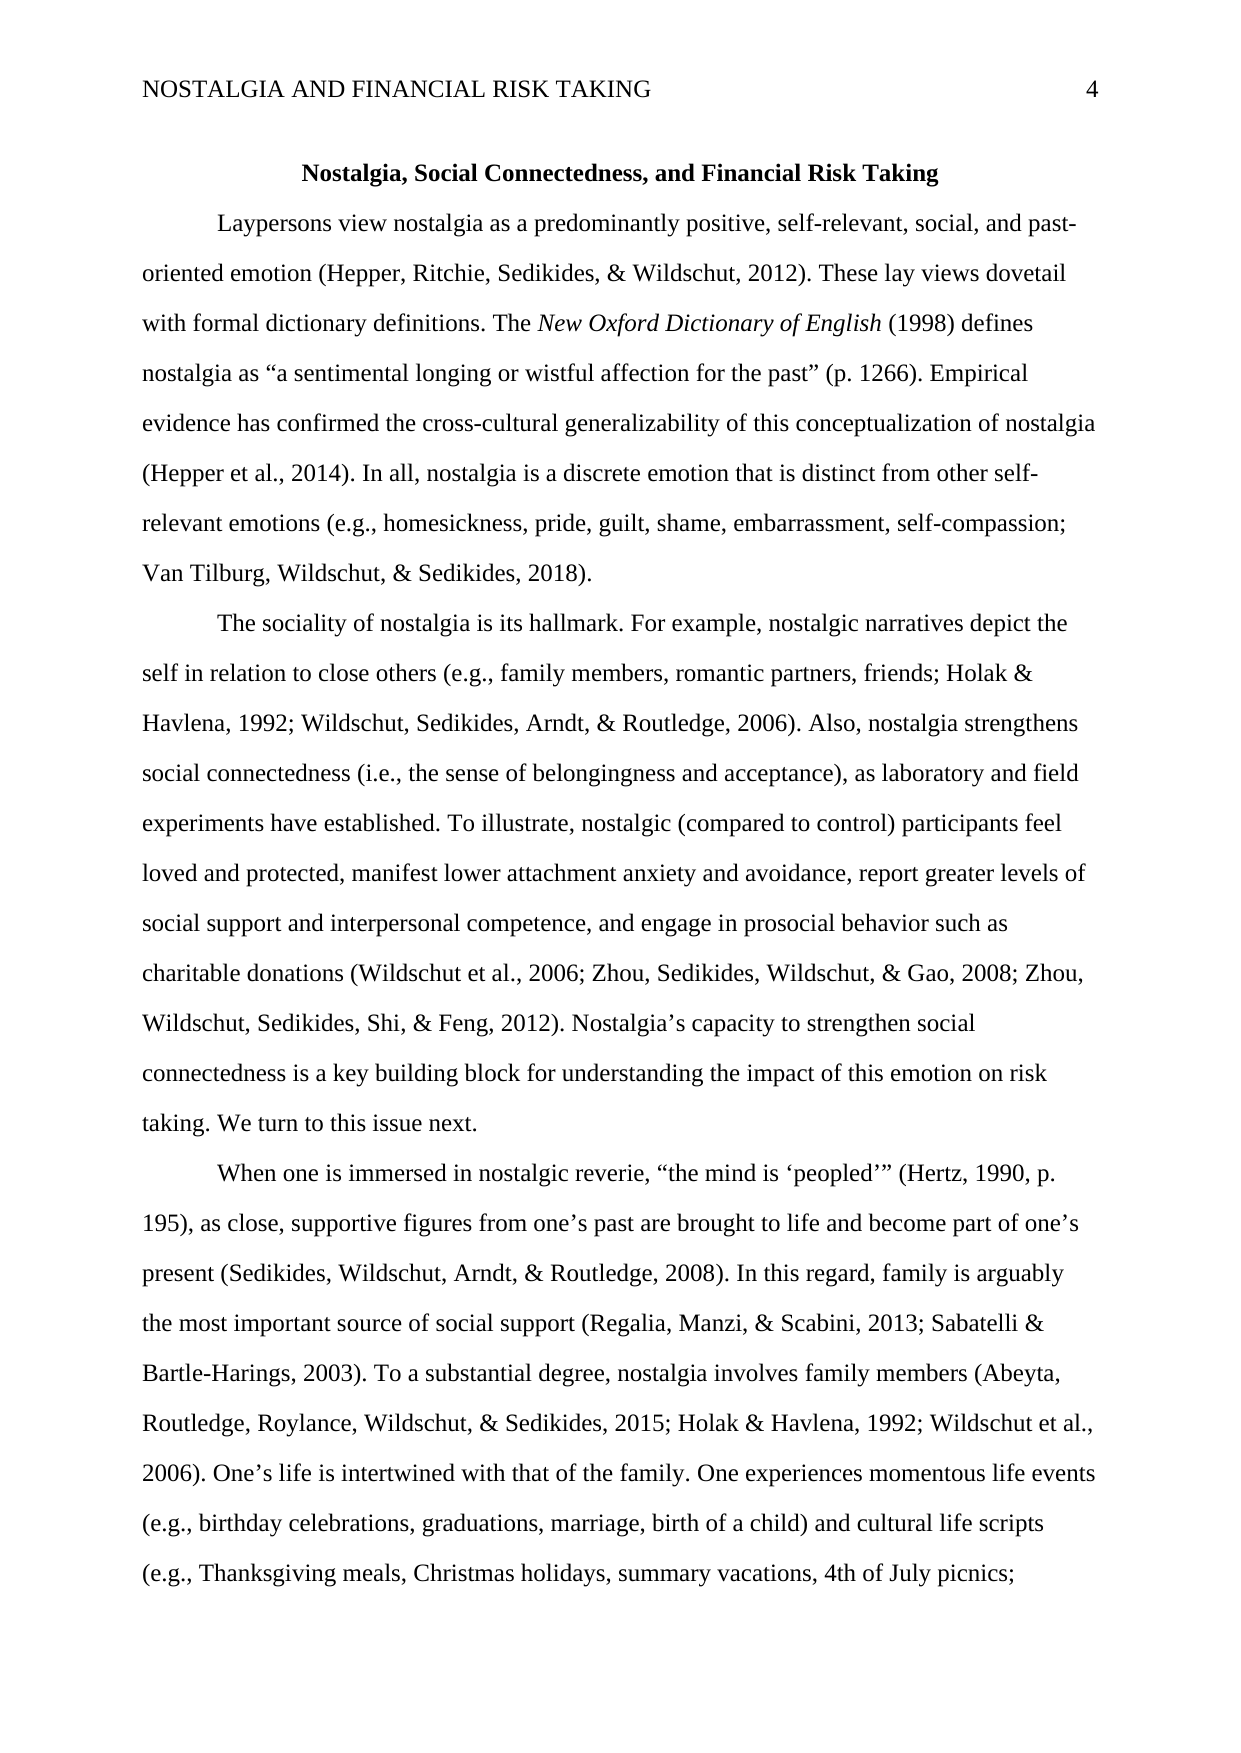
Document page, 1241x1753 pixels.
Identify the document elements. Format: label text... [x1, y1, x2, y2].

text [142, 1142, 1098, 1592]
text Nostalgia, Social Connectedness, and Financial Risk Taking [142, 142, 1098, 192]
text Laypersons view nostalgia as a predominantly positive, self-relevant, social, and past-oriented emotion (Hepper, Ritchie, Sedikides, & Wildschut, 2012). These lay views dovetail with formal dictionary definitions. The New Oxford Dictionary of English (1998) defines nostalgia as “a sentimental longing or wistful affection for the past” (p. 1266). Empirical evidence has confirmed the cross-cultural generalizability of this conceptualization of nostalgia (Hepper et al., 2014). In all, nostalgia is a discrete emotion that is distinct from other self-relevant emotions (e.g., homesickness, pride, guilt, shame, embarrassment, self-compassion; Van Tilburg, Wildschut, & Sedikides, 2018). [142, 192, 1098, 592]
text The sociality of nostalgia is its hallmark. For example, nostalgic narratives depict the self in relation to close others (e.g., family members, romantic partners, friends; Holak & Havlena, 1992; Wildschut, Sedikides, Arndt, & Routledge, 2006). Also, nostalgia strengthens social connectedness (i.e., the sense of belongingness and acceptance), as laboratory and field experiments have established. To illustrate, nostalgic (compared to control) participants feel loved and protected, manifest lower attachment anxiety and avoidance, report greater levels of social support and interpersonal competence, and engage in prosocial behavior such as charitable donations (Wildschut et al., 2006; Zhou, Sedikides, Wildschut, & Gao, 2008; Zhou, Wildschut, Sedikides, Shi, & Feng, 2012). Nostalgia’s capacity to strengthen social connectedness is a key building block for understanding the impact of this emotion on risk taking. We turn to this issue next. [142, 592, 1098, 1142]
